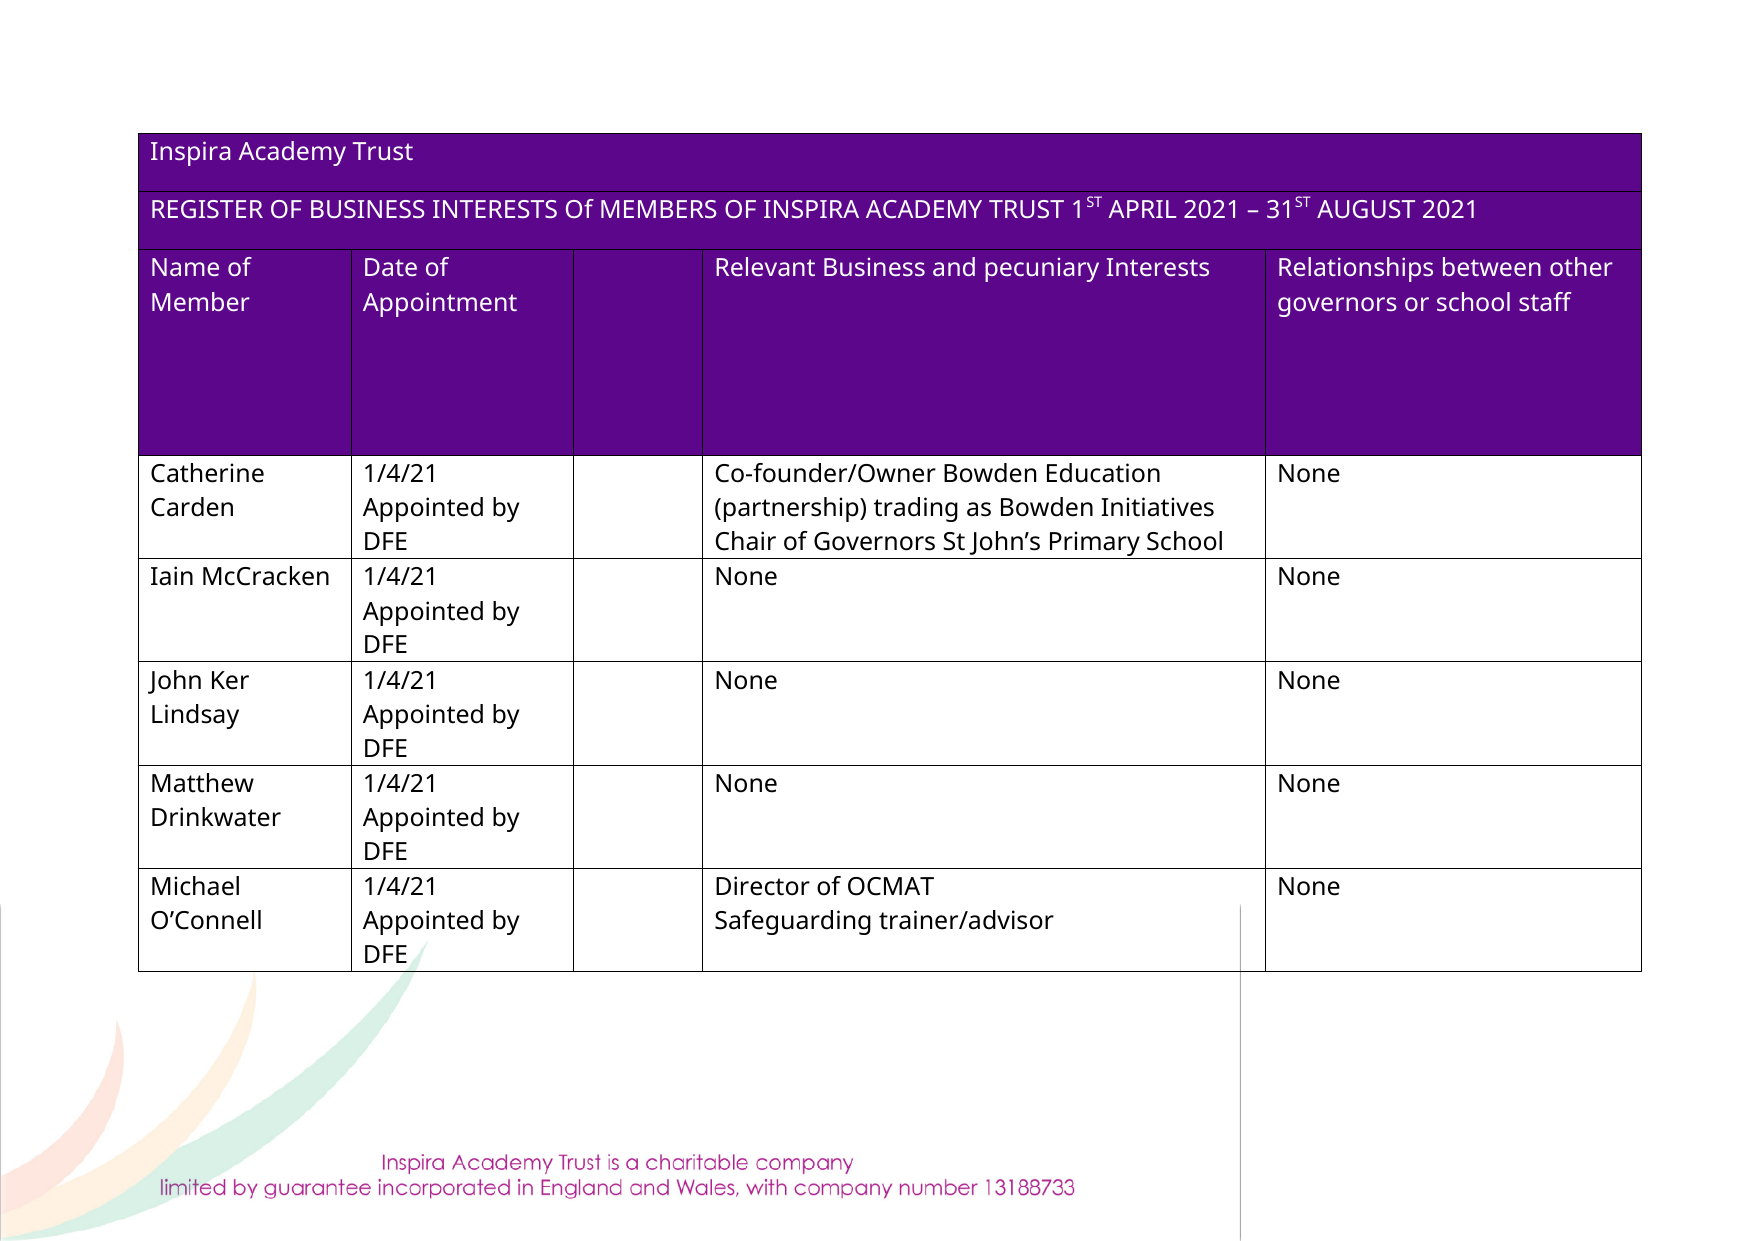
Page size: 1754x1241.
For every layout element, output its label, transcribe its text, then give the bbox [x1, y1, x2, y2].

table_cell Matthew Drinkwater [139, 766, 351, 868]
table_cell None [703, 559, 1265, 661]
picture [5, 909, 1237, 1238]
table_cell [574, 559, 702, 661]
table_cell 1/4/21 Appointed by DFE [352, 766, 573, 868]
table_cell Relationships between other governors or school staff [1266, 250, 1641, 455]
table_cell Co-founder/Owner Bowden Education (partnership) trading as Bowden Initiatives Chair of Governors St John’s Primary School [703, 456, 1265, 558]
table_cell Michael O’Connell [139, 869, 351, 971]
table_cell None [703, 662, 1265, 764]
table_header Inspira Academy Trust [139, 134, 1641, 191]
table_cell [574, 766, 702, 868]
table_cell None [1266, 869, 1641, 971]
table_cell [574, 456, 702, 558]
table_cell Date of Appointment [352, 250, 573, 455]
table_cell None [1266, 456, 1641, 558]
table_cell Iain McCracken [139, 559, 351, 661]
table_cell John Ker Lindsay [139, 662, 351, 764]
table_cell Catherine Carden [139, 456, 351, 558]
table_cell [574, 662, 702, 764]
table_cell Director of OCMAT Safeguarding trainer/advisor [703, 869, 1265, 971]
table_cell 1/4/21 Appointed by DFE [352, 559, 573, 661]
table_cell 1/4/21 Appointed by DFE [352, 869, 573, 971]
table_cell None [1266, 766, 1641, 868]
table_cell REGISTER OF BUSINESS INTERESTS Of MEMBERS OF INSPIRA ACADEMY TRUST 1ST APRIL 2021 – 31ST AUGUST 2021 [139, 192, 1641, 249]
table_cell [574, 250, 702, 455]
table_cell Name of Member [139, 250, 351, 455]
table_cell None [703, 766, 1265, 868]
table_cell [574, 869, 702, 971]
table_cell None [1266, 662, 1641, 764]
table_cell 1/4/21 Appointed by DFE [352, 456, 573, 558]
table_cell Relevant Business and pecuniary Interests [703, 250, 1265, 455]
table_cell None [1266, 559, 1641, 661]
table_cell 1/4/21 Appointed by DFE [352, 662, 573, 764]
